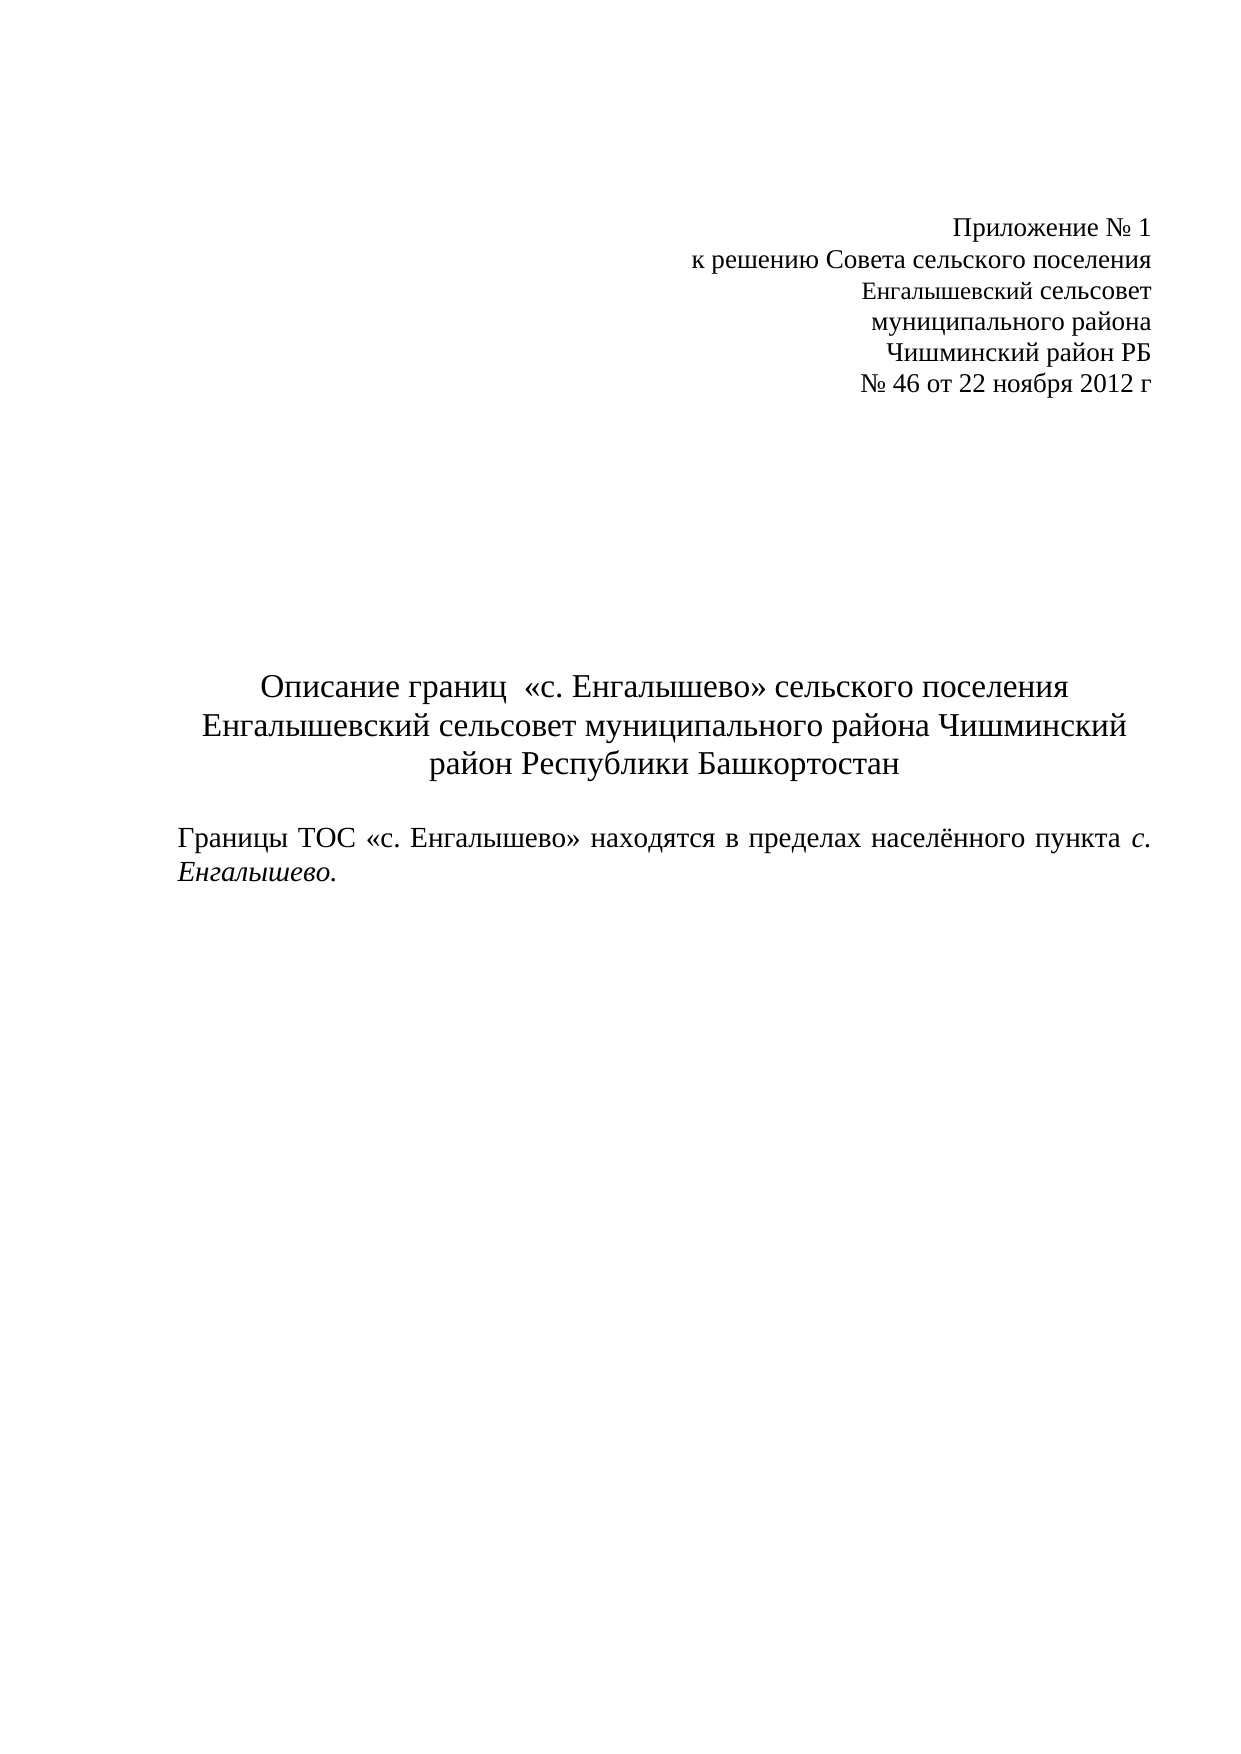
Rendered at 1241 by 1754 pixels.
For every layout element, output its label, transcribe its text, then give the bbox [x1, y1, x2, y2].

text Енгалышевский сельсовет [177, 274, 1152, 305]
text Описание границ «с. Енгалышево» сельского поселения Енгалышевский сельсовет муниципального района Чишминский район Республики Башкортостан [177, 667, 1152, 782]
text Приложение № 1 [177, 212, 1152, 243]
text муниципального района [177, 305, 1152, 336]
text Чишминский район РБ [177, 336, 1152, 367]
text № 46 от 22 ноября 2012 г [177, 367, 1152, 398]
text к решению Совета сельского поселения [177, 243, 1152, 274]
text Границы ТОС «с. Енгалышево» находятся в пределах населённого пункта с. Енгалышево. [177, 820, 1152, 887]
